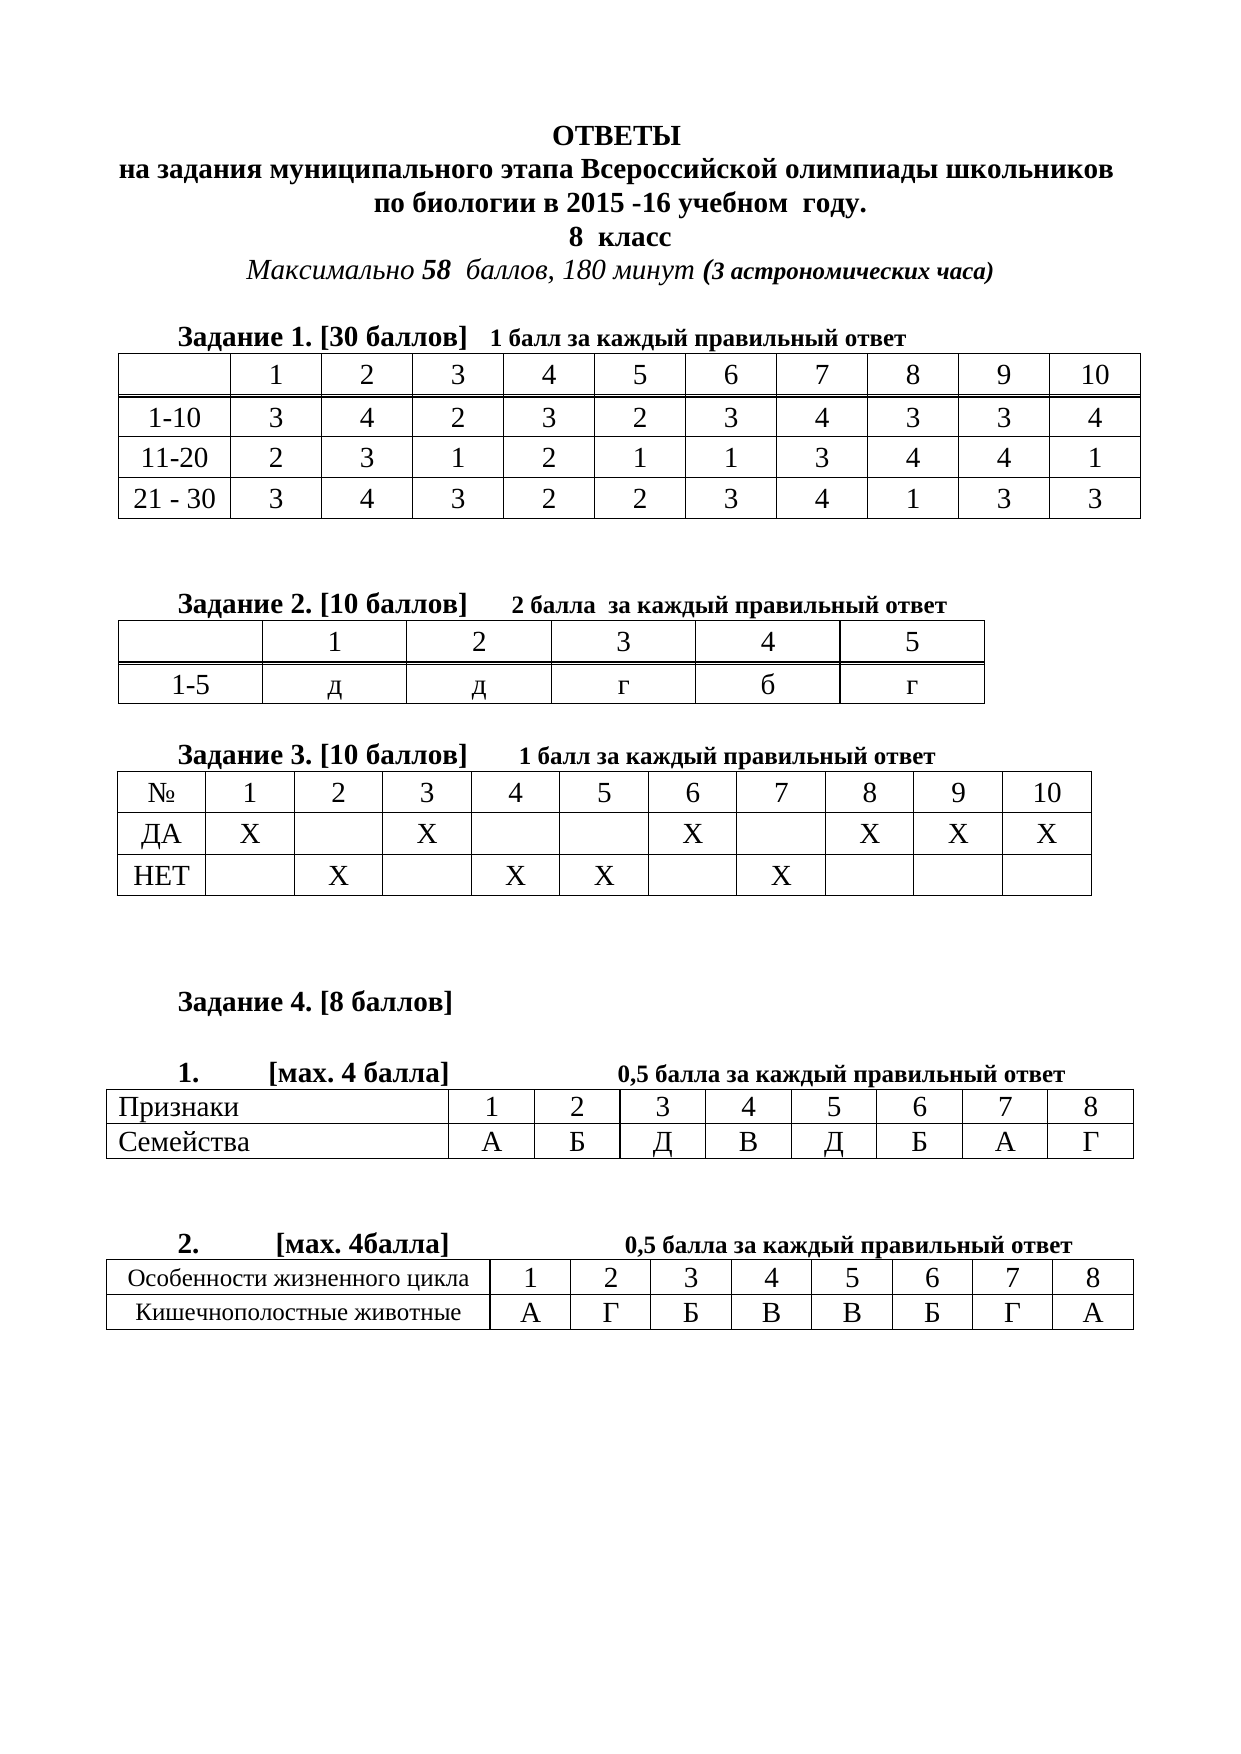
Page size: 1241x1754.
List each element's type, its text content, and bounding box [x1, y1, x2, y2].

table_cell В [706, 1124, 791, 1158]
table_header 5 [560, 772, 648, 812]
table_cell Х [560, 855, 648, 895]
table_cell Х [295, 855, 382, 895]
table_header 4 [696, 621, 839, 661]
table_header 1 [491, 1260, 570, 1294]
table_cell 2 [231, 437, 321, 477]
table_cell А [449, 1124, 534, 1158]
table_cell 3 [231, 398, 321, 436]
table_header 6 [649, 772, 736, 812]
table_header 5 [792, 1090, 876, 1123]
table_cell Х [383, 813, 471, 853]
table_header 4 [706, 1090, 791, 1123]
table_cell 1 [595, 437, 685, 477]
table_cell 4 [959, 437, 1049, 477]
table_header 8 [1048, 1090, 1133, 1123]
table_cell Х [1003, 813, 1091, 853]
table_cell Х [206, 813, 294, 853]
table_header 2 [407, 621, 551, 661]
table_cell 3 [686, 478, 776, 518]
table_cell 1 [1050, 437, 1140, 477]
table_header 6 [893, 1260, 972, 1294]
text ответЫ на задания муниципального этапа Всероссийской олимпиады школьников по биологии в 2015 -16 учебном году. [118, 118, 1122, 219]
table_cell 1-10 [119, 398, 230, 436]
table_cell Д [792, 1124, 876, 1158]
table_header 5 [841, 621, 984, 661]
table_header 7 [737, 772, 825, 812]
table_header 1 [206, 772, 294, 812]
table_header 4 [472, 772, 559, 812]
table_cell 1-5 [119, 665, 262, 703]
table_header 7 [973, 1260, 1052, 1294]
table_cell 21 - 30 [119, 478, 230, 518]
table_cell 2 [595, 478, 685, 518]
table_cell 3 [231, 478, 321, 518]
table_cell Г [571, 1295, 650, 1328]
table_cell 2 [504, 437, 594, 477]
table_header [119, 621, 262, 661]
table_header 9 [914, 772, 1002, 812]
table_cell Б [535, 1124, 619, 1158]
table_header 4 [732, 1260, 811, 1294]
table_header 6 [877, 1090, 962, 1123]
table_header 3 [413, 354, 503, 394]
table_header 8 [826, 772, 913, 812]
table_cell д [407, 665, 551, 703]
table_cell Х [826, 813, 913, 853]
table_cell Д [621, 1124, 705, 1158]
table_cell НЕТ [118, 855, 205, 895]
table_cell д [263, 665, 406, 703]
table_header 3 [383, 772, 471, 812]
table_cell 4 [1050, 398, 1140, 436]
table_header 8 [1053, 1260, 1133, 1294]
table_cell [560, 813, 648, 853]
table_header 7 [963, 1090, 1047, 1123]
list [мах. 4 балла] 0,5 балла за каждый правильный ответ [118, 1055, 1122, 1088]
table_header Особенности жизненного цикла [107, 1260, 489, 1294]
table_cell г [841, 665, 984, 703]
table_cell 3 [959, 478, 1049, 518]
table_cell Б [651, 1295, 731, 1328]
table_cell А [491, 1295, 570, 1328]
table_cell Б [893, 1295, 972, 1328]
table_header 2 [295, 772, 382, 812]
table_cell [649, 855, 736, 895]
table_cell 3 [868, 398, 958, 436]
table_cell 2 [413, 398, 503, 436]
table_cell 3 [322, 437, 412, 477]
table_cell [914, 855, 1002, 895]
table_cell В [732, 1295, 811, 1328]
table_header [119, 354, 230, 394]
table_cell [206, 855, 294, 895]
table_cell [383, 855, 471, 895]
table_cell 3 [686, 398, 776, 436]
table_cell 4 [777, 398, 867, 436]
table_cell [737, 813, 825, 853]
table_cell 2 [504, 478, 594, 518]
text Задание 4. [8 баллов] [118, 984, 1122, 1017]
table_header 5 [595, 354, 685, 394]
table_cell 3 [959, 398, 1049, 436]
table_cell г [552, 665, 695, 703]
table_cell А [1053, 1295, 1133, 1328]
table_cell 3 [777, 437, 867, 477]
table_header 1 [231, 354, 321, 394]
list [мах. 4балла] 0,5 балла за каждый правильный ответ [118, 1226, 1122, 1259]
table_cell Х [914, 813, 1002, 853]
table_cell 3 [1050, 478, 1140, 518]
table_cell Х [472, 855, 559, 895]
table_cell 4 [777, 478, 867, 518]
text Задание 3. [10 баллов] 1 балл за каждый правильный ответ [118, 737, 1122, 771]
table_header 5 [812, 1260, 892, 1294]
table_cell [1003, 855, 1091, 895]
table_cell ДА [118, 813, 205, 853]
table_header № [118, 772, 205, 812]
table_cell [826, 855, 913, 895]
table_header 10 [1003, 772, 1091, 812]
table_header 7 [777, 354, 867, 394]
table_cell 4 [322, 398, 412, 436]
table_header 4 [504, 354, 594, 394]
text 8 класс [118, 219, 1122, 252]
table_cell Х [649, 813, 736, 853]
table_cell Г [973, 1295, 1052, 1328]
table_header 3 [552, 621, 695, 661]
table_cell 11-20 [119, 437, 230, 477]
table_cell [295, 813, 382, 853]
table_cell 2 [595, 398, 685, 436]
table_header 8 [868, 354, 958, 394]
table_cell В [812, 1295, 892, 1328]
table_cell Б [877, 1124, 962, 1158]
table_header 10 [1050, 354, 1140, 394]
table_header 2 [322, 354, 412, 394]
text Задание 2. [10 баллов] 2 балла за каждый правильный ответ [118, 586, 1122, 620]
table_header 2 [535, 1090, 619, 1123]
table_header 6 [686, 354, 776, 394]
table_cell А [963, 1124, 1047, 1158]
table_header 2 [571, 1260, 650, 1294]
table_cell 1 [413, 437, 503, 477]
table_cell 3 [504, 398, 594, 436]
text Задание 1. [30 баллов] 1 балл за каждый правильный ответ [118, 319, 1122, 353]
table_header 3 [621, 1090, 705, 1123]
table_cell Г [1048, 1124, 1133, 1158]
table_cell 4 [322, 478, 412, 518]
table_header 1 [449, 1090, 534, 1123]
table_cell Кишечнополостные животные [107, 1295, 489, 1328]
table_cell Х [737, 855, 825, 895]
table_header 9 [959, 354, 1049, 394]
text Максимально 58 баллов, 180 минут (3 астрономических часа) [118, 252, 1122, 286]
table_cell Семейства [107, 1124, 448, 1158]
table_header Признаки [107, 1090, 448, 1123]
table_cell [472, 813, 559, 853]
table_cell 1 [686, 437, 776, 477]
table_cell 4 [868, 437, 958, 477]
table_header 3 [651, 1260, 731, 1294]
table_header 1 [263, 621, 406, 661]
table_cell 3 [413, 478, 503, 518]
table_cell 1 [868, 478, 958, 518]
table_cell б [696, 665, 839, 703]
